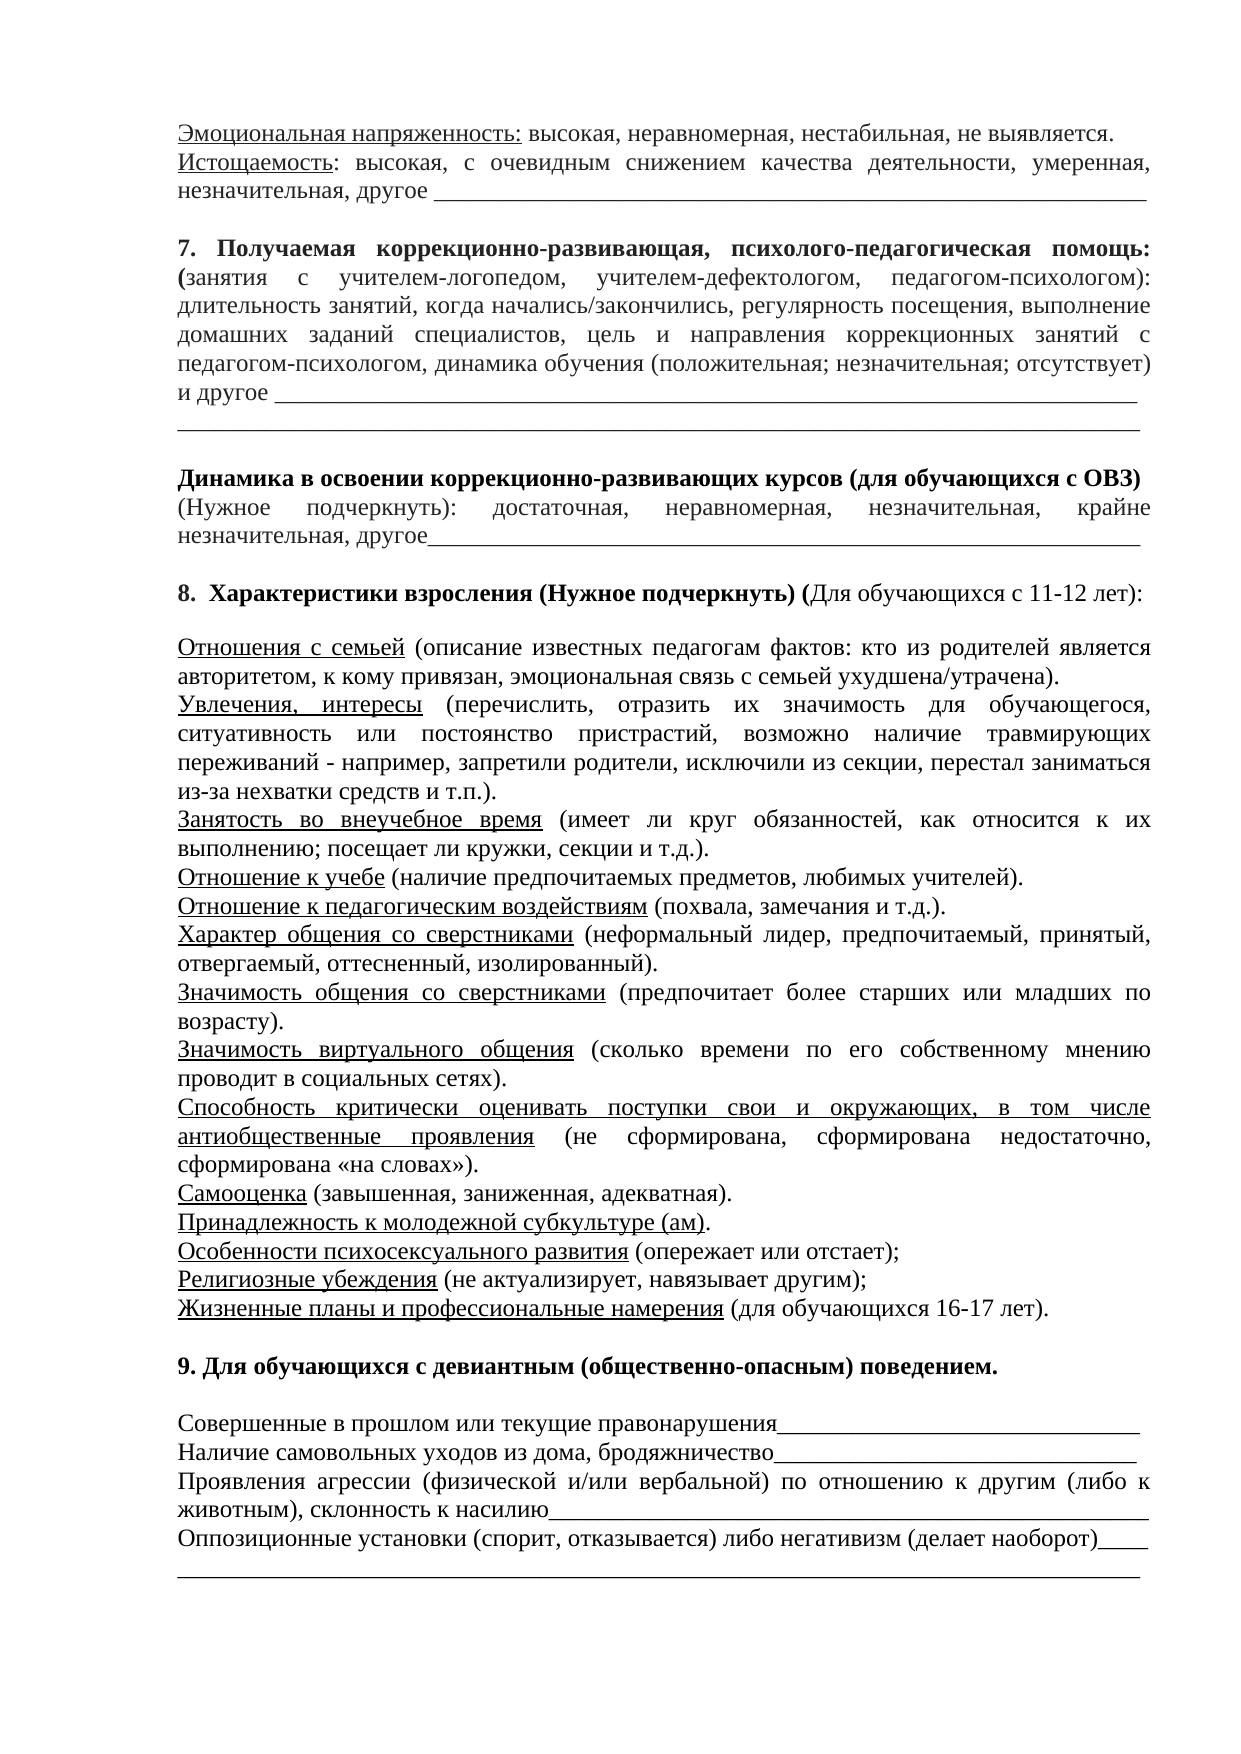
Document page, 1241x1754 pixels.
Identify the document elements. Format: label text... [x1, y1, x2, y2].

text Истощаемость: высокая, с очевидным снижением качества деятельности, умеренная, незначительная, другое _________________________________________________________ [177, 147, 1152, 204]
text Занятость во внеучебное время (имеет ли круг обязанностей, как относится к их выполнению; посещает ли кружки, секции и т.д.). [177, 804, 1152, 862]
text Характер общения со сверстниками (неформальный лидер, предпочитаемый, принятый, отвергаемый, оттесненный, изолированный). [177, 919, 1152, 977]
text Совершенные в прошлом или текущие правонарушения_____________________________ [177, 1408, 1152, 1437]
text Значимость общения со сверстниками (предпочитает более старших или младших по возрасту). [177, 977, 1152, 1034]
text Проявления агрессии (физической и/или вербальной) по отношению к другим (либо к животным), склонность к насилию________________________________________________ [177, 1466, 1152, 1523]
text _____________________________________________________________________________ [177, 1552, 1152, 1581]
text Жизненные планы и профессиональные намерения (для обучающихся 16-17 лет). [177, 1293, 1152, 1322]
text Оппозиционные установки (спорит, отказывается) либо негативизм (делает наоборот)____ [177, 1523, 1152, 1552]
text (Нужное подчеркнуть): достаточная, неравномерная, незначительная, крайне незначительная, другое_________________________________________________________ [177, 492, 1152, 549]
text _____________________________________________________________________________ [177, 406, 1152, 434]
text Отношение к учебе (наличие предпочитаемых предметов, любимых учителей). [177, 862, 1152, 891]
text Религиозные убеждения (не актуализирует, навязывает другим); [177, 1264, 1152, 1293]
text Динамика в освоении коррекционно-развивающих курсов (для обучающихся с ОВЗ) [177, 463, 1152, 492]
text Способность критически оценивать поступки свои и окружающих, в том числе антиобщественные проявления (не сформирована, сформирована недостаточно, сформирована «на словах»). [177, 1092, 1152, 1178]
text 8. Характеристики взросления (Нужное подчеркнуть) (Для обучающихся с 11-12 лет): [177, 578, 1152, 607]
text Отношение к педагогическим воздействиям (похвала, замечания и т.д.). [177, 891, 1152, 919]
text 9. Для обучающихся с девиантным (общественно-опасным) поведением. [177, 1351, 1152, 1379]
text Отношения с семьей (описание известных педагогам фактов: кто из родителей является авторитетом, к кому привязан, эмоциональная связь с семьей ухудшена/утрачена). [177, 632, 1152, 689]
text Увлечения, интересы (перечислить, отразить их значимость для обучающегося, ситуативность или постоянство пристрастий, возможно наличие травмирующих переживаний - например, запретили родители, исключили из секции, перестал заниматься из-за нехватки средств и т.п.). [177, 689, 1152, 804]
text Эмоциональная напряженность: высокая, неравномерная, нестабильная, не выявляется. [177, 118, 1152, 147]
text Особенности психосексуального развития (опережает или отстает); [177, 1236, 1152, 1264]
text Наличие самовольных уходов из дома, бродяжничество_____________________________ [177, 1437, 1152, 1466]
text 7. Получаемая коррекционно-развивающая, психолого-педагогическая помощь: (занятия с учителем-логопедом, учителем-дефектологом, педагогом-психологом): длительность занятий, когда начались/закончились, регулярность посещения, выполнение домашних заданий специалистов, цель и направления коррекционных занятий с педагогом-психологом, динамика обучения (положительная; незначительная; отсутствует) и другое _____________________________________________________________________ [177, 233, 1152, 406]
text Самооценка (завышенная, заниженная, адекватная). [177, 1178, 1152, 1207]
text Значимость виртуального общения (сколько времени по его собственному мнению проводит в социальных сетях). [177, 1034, 1152, 1092]
text Принадлежность к молодежной субкультуре (ам). [177, 1207, 1152, 1236]
